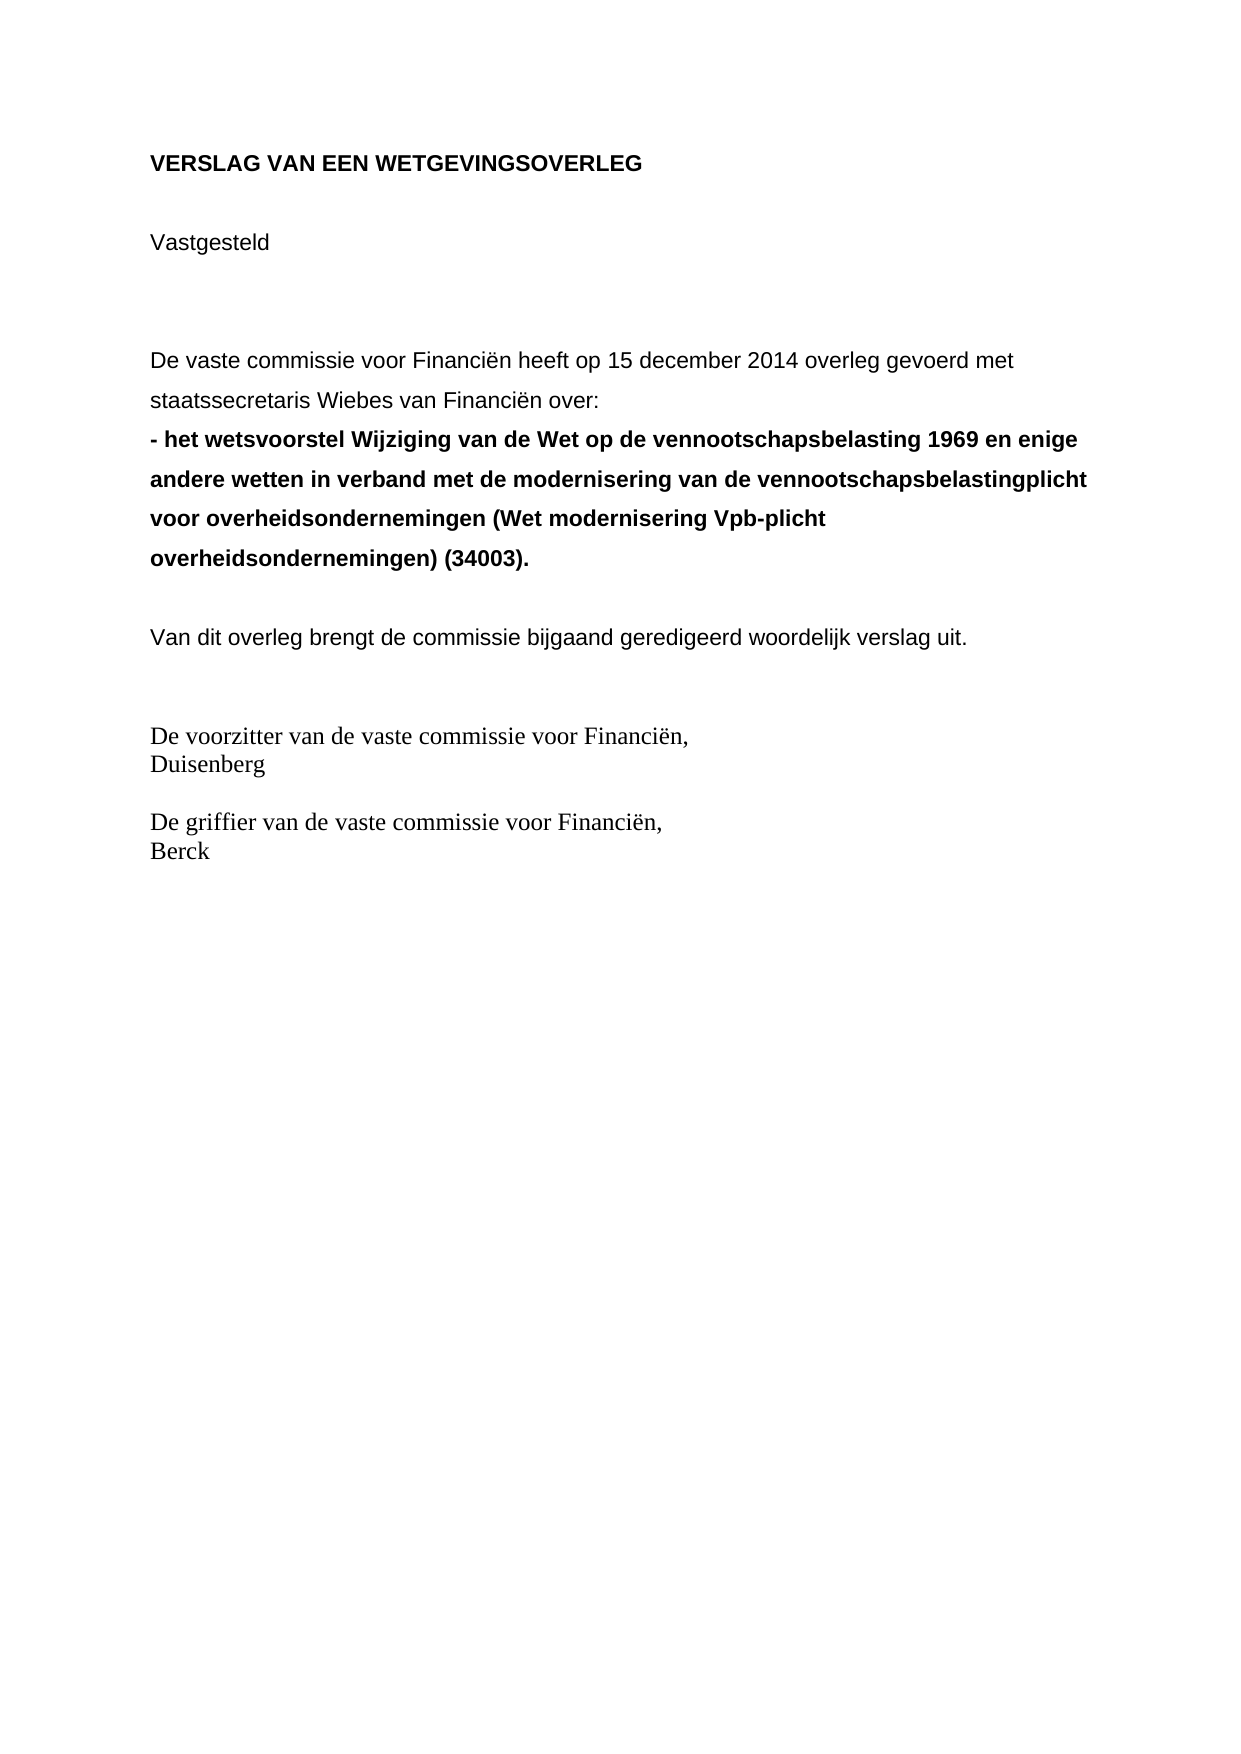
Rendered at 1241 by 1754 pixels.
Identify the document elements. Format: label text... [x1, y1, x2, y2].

text De voorzitter van de vaste commissie voor Financiën, [150, 721, 1090, 749]
text Van dit overleg brengt de commissie bijgaand geredigeerd woordelijk verslag uit. [150, 624, 1090, 650]
text VERSLAG VAN EEN wetgevingsOVERLEG [150, 150, 1090, 176]
text Duisenberg [150, 749, 1090, 778]
text Vastgesteld [150, 229, 1090, 255]
text - het wetsvoorstel Wijziging van de Wet op de vennootschapsbelasting 1969 en enige andere wetten in verband met de modernisering van de vennootschapsbelastingplicht voor overheidsondernemingen (Wet modernisering Vpb-plicht overheidsondernemingen) (34003). [150, 426, 1090, 571]
text Berck [150, 836, 1090, 864]
text De vaste commissie voor Financiën heeft op 15 december 2014 overleg gevoerd met staatssecretaris Wiebes van Financiën over: [150, 347, 1090, 413]
text De griffier van de vaste commissie voor Financiën, [150, 807, 1090, 836]
